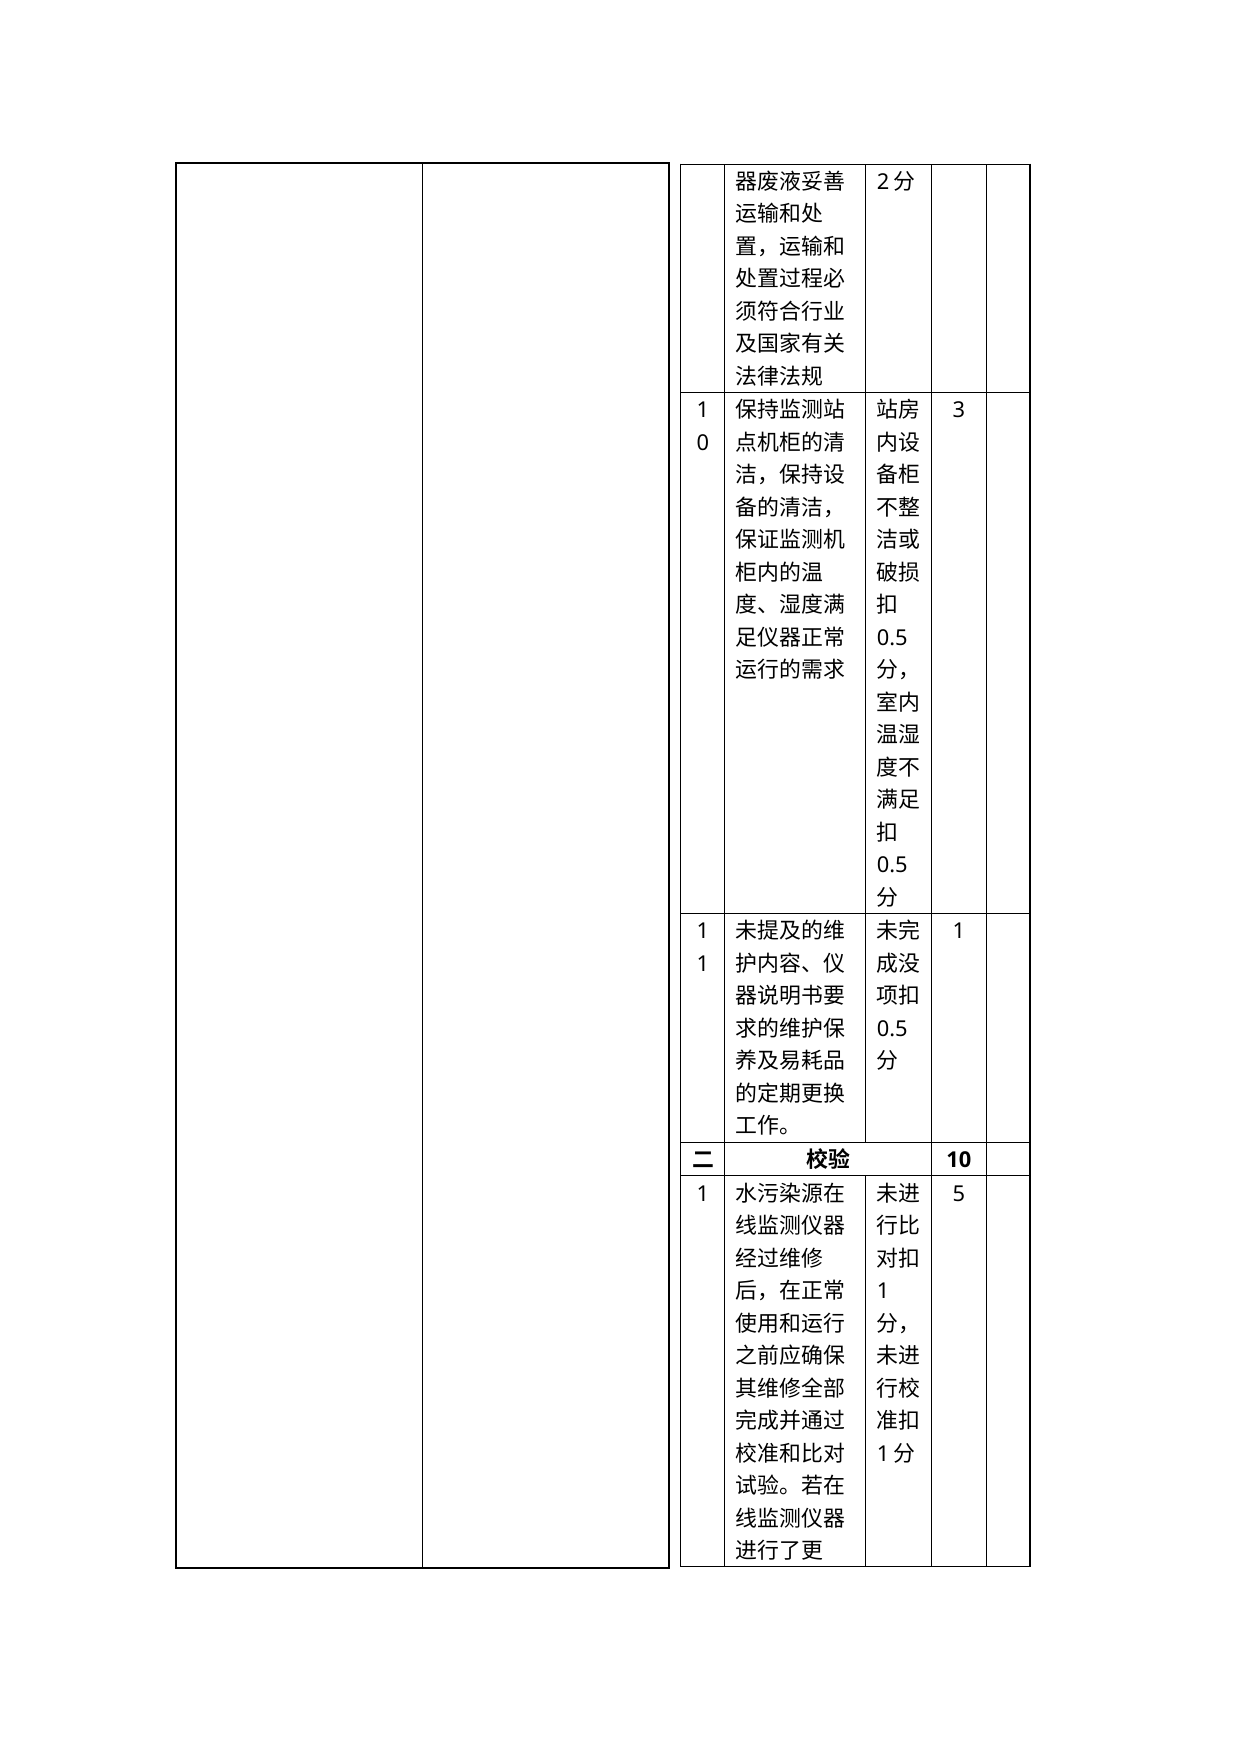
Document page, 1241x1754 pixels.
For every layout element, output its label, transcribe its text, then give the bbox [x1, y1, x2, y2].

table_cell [670, 162, 1064, 1567]
table_cell 1 [423, 164, 668, 1567]
table_cell [177, 164, 422, 1567]
